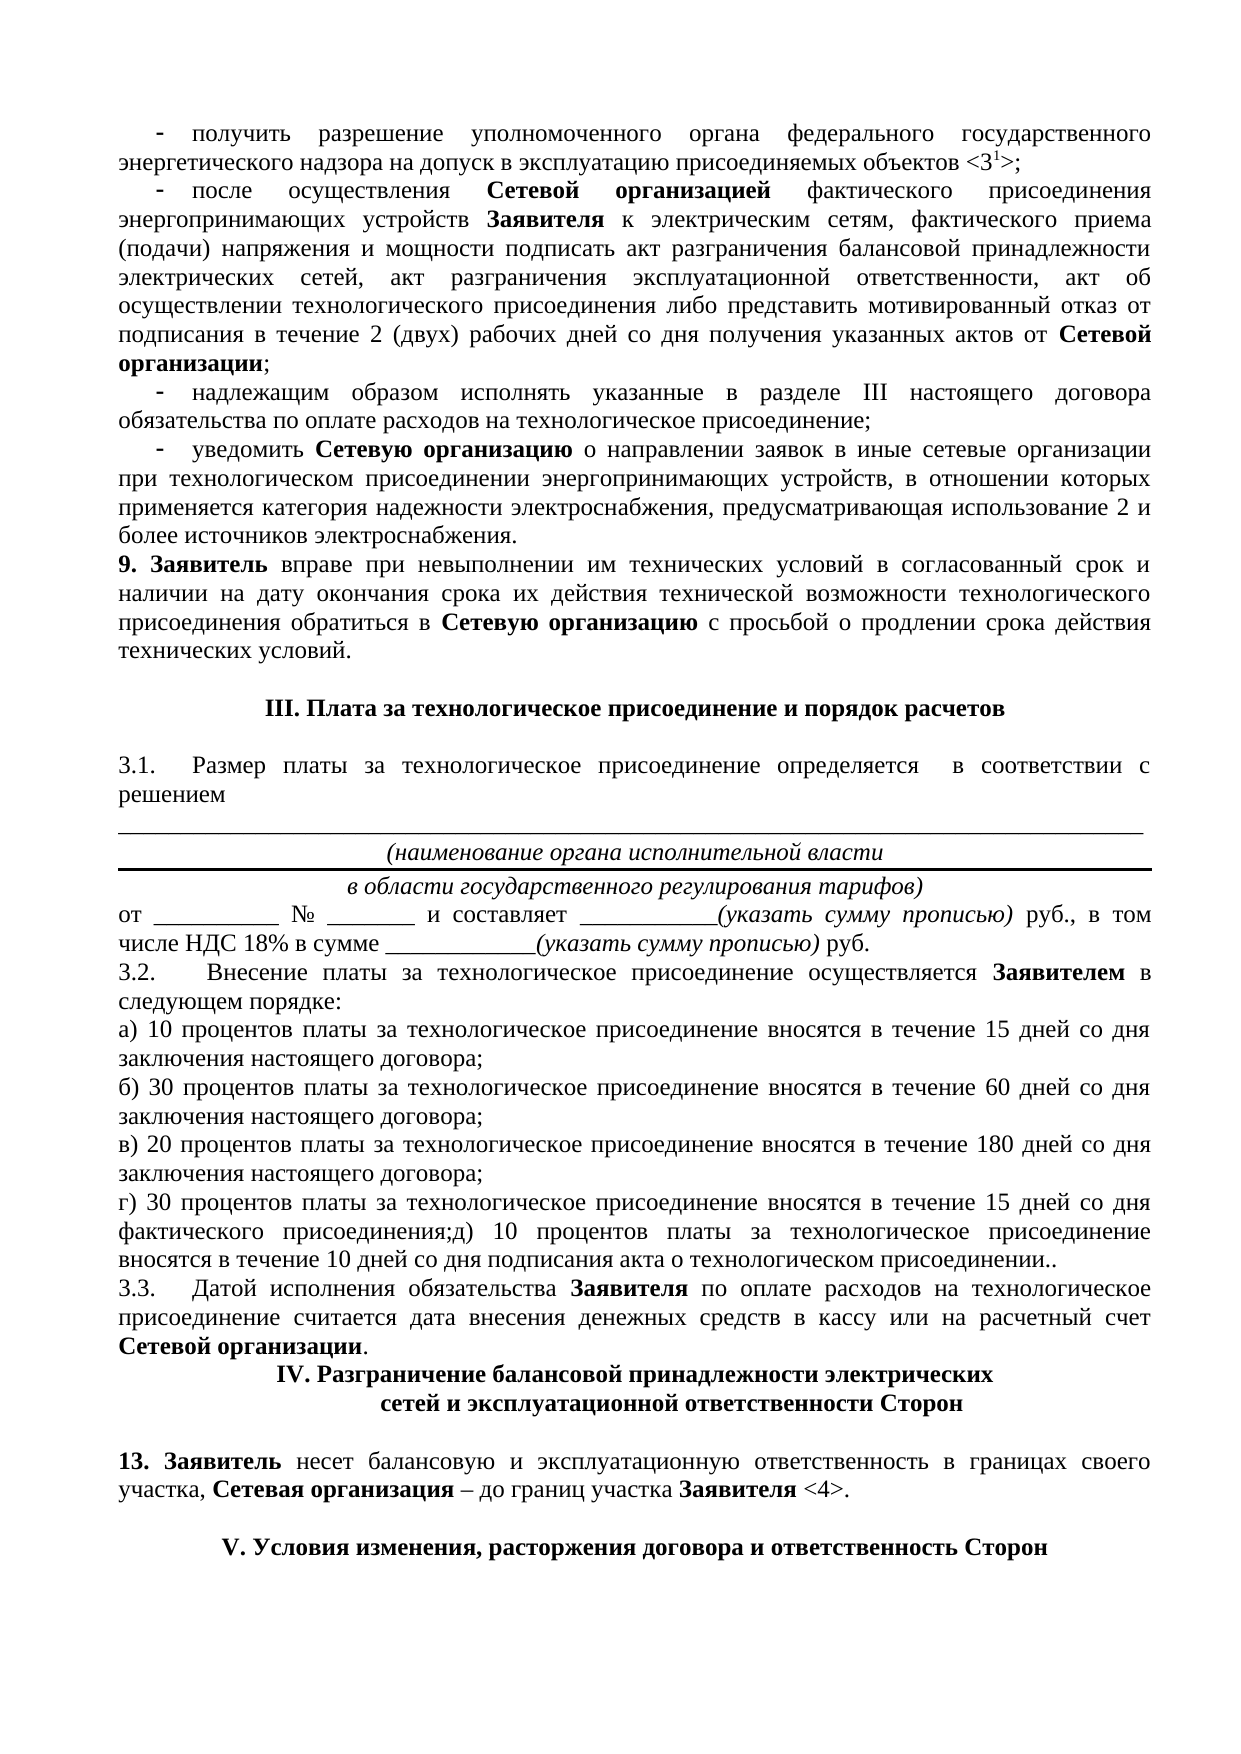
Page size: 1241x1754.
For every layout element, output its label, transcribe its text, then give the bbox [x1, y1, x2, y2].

text от __________ № _______ и составляет ___________(указать сумму прописью) руб., в том числе НДС 18% в сумме ____________(указать сумму прописью) руб. [118, 899, 1152, 957]
text в) 20 процентов платы за технологическое присоединение вносятся в течение 180 дней со дня заключения настоящего договора; [118, 1129, 1152, 1187]
list после осуществления Сетевой организацией фактического присоединения энергопринимающих устройств Заявителя к электрическим сетям, фактического приема (подачи) напряжения и мощности подписать акт разграничения балансовой принадлежности электрических сетей, акт разграничения эксплуатационной ответственности, акт об осуществлении технологического присоединения либо представить мотивированный отказ от подписания в течение 2 (двух) рабочих дней со дня получения указанных актов от Сетевой организации; [118, 176, 1152, 377]
text а) 10 процентов платы за технологическое присоединение вносятся в течение 15 дней со дня заключения настоящего договора; [118, 1014, 1152, 1072]
text V. Условия изменения, расторжения договора и ответственность Сторон [118, 1532, 1152, 1561]
text III. Плата за технологическое присоединение и порядок расчетов [118, 693, 1152, 722]
list Внесение платы за технологическое присоединение осуществляется Заявителем в следующем порядке: [118, 957, 1152, 1014]
list Датой исполнения обязательства Заявителя по оплате расходов на технологическое присоединение считается дата внесения денежных средств в кассу или на расчетный счет Сетевой организации. [118, 1273, 1152, 1359]
text 9. Заявитель вправе при невыполнении им технических условий в согласованный срок и наличии на дату окончания срока их действия технической возможности технологического присоединения обратиться в Сетевую организацию с просьбой о продлении срока действия технических условий. [118, 549, 1152, 664]
text (наименование органа исполнительной власти [118, 837, 1152, 868]
list Размер платы за технологическое присоединение определяется в соответствии с решением __________________________________________________________________________________ [118, 751, 1152, 837]
text IV. Разграничение балансовой принадлежности электрических [118, 1359, 1152, 1388]
list надлежащим образом исполнять указанные в разделе III настоящего договора обязательства по оплате расходов на технологическое присоединение; [118, 377, 1152, 434]
text 13. Заявитель несет балансовую и эксплуатационную ответственность в границах своего участка, Сетевая организация – до границ участка Заявителя <4>. [118, 1446, 1152, 1503]
text г) 30 процентов платы за технологическое присоединение вносятся в течение 15 дней со дня фактического присоединения;д) 10 процентов платы за технологическое присоединение вносятся в течение 10 дней со дня подписания акта о технологическом присоединении.. [118, 1187, 1152, 1273]
list уведомить Сетевую организацию о направлении заявок в иные сетевые организации при технологическом присоединении энергопринимающих устройств, в отношении которых применяется категория надежности электроснабжения, предусматривающая использование 2 и более источников электроснабжения. [118, 434, 1152, 549]
list получить разрешение уполномоченного органа федерального государственного энергетического надзора на допуск в эксплуатацию присоединяемых объектов <31>; [118, 118, 1152, 176]
text в области государственного регулирования тарифов) [118, 871, 1152, 899]
text сетей и эксплуатационной ответственности Сторон [118, 1388, 1152, 1417]
text б) 30 процентов платы за технологическое присоединение вносятся в течение 60 дней со дня заключения настоящего договора; [118, 1072, 1152, 1129]
